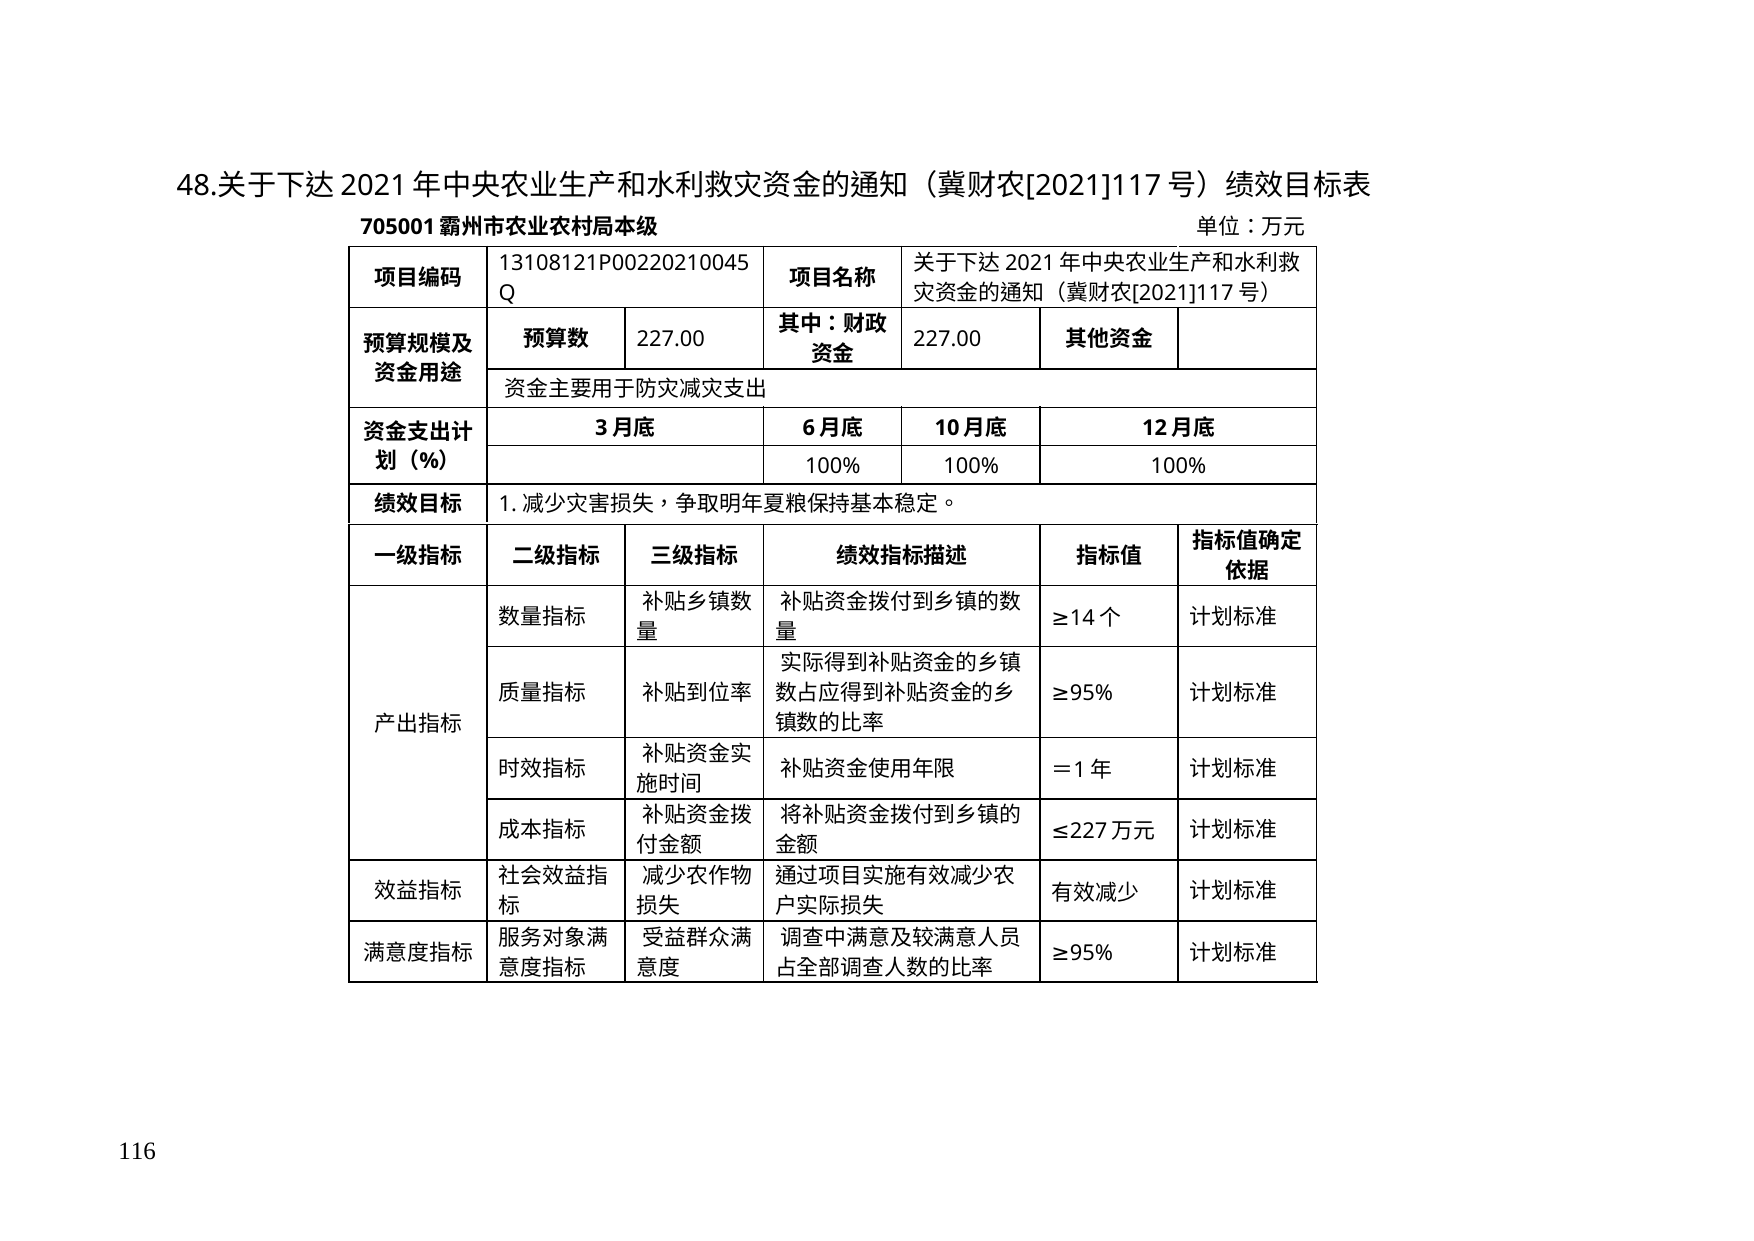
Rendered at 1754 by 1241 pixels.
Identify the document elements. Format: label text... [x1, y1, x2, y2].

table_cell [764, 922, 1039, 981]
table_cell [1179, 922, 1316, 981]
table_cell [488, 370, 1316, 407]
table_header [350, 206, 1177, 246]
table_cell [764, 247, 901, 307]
text 48.关于下达2021年中央农业生产和水利救灾资金的通知（冀财农[2021]117号）绩效目标表 [118, 164, 1547, 204]
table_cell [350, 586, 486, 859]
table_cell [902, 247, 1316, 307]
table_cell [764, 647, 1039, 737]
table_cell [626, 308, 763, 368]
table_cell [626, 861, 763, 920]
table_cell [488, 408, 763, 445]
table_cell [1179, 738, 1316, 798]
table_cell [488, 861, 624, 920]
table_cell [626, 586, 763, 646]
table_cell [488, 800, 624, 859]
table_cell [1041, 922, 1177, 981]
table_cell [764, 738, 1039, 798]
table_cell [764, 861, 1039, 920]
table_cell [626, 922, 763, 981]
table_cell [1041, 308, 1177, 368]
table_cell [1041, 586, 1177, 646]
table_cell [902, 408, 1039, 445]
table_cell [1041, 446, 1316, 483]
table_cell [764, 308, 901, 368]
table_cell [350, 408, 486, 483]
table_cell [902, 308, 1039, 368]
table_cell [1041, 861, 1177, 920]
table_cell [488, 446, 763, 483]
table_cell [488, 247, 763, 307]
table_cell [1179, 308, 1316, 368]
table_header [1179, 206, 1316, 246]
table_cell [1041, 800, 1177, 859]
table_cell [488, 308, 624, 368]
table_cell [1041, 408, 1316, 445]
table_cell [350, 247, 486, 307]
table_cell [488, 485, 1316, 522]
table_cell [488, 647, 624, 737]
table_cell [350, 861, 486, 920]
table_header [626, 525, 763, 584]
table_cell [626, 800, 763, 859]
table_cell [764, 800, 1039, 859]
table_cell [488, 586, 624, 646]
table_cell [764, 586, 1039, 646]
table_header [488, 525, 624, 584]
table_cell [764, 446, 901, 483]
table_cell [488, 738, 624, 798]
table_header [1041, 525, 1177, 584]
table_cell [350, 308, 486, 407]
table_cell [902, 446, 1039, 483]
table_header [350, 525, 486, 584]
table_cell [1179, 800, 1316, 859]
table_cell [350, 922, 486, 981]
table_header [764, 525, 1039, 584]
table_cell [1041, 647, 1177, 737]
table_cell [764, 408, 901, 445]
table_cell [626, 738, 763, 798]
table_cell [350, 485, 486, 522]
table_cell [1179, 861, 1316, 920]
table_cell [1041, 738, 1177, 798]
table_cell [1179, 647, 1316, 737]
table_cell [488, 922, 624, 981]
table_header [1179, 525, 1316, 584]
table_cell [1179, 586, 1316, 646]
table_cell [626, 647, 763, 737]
